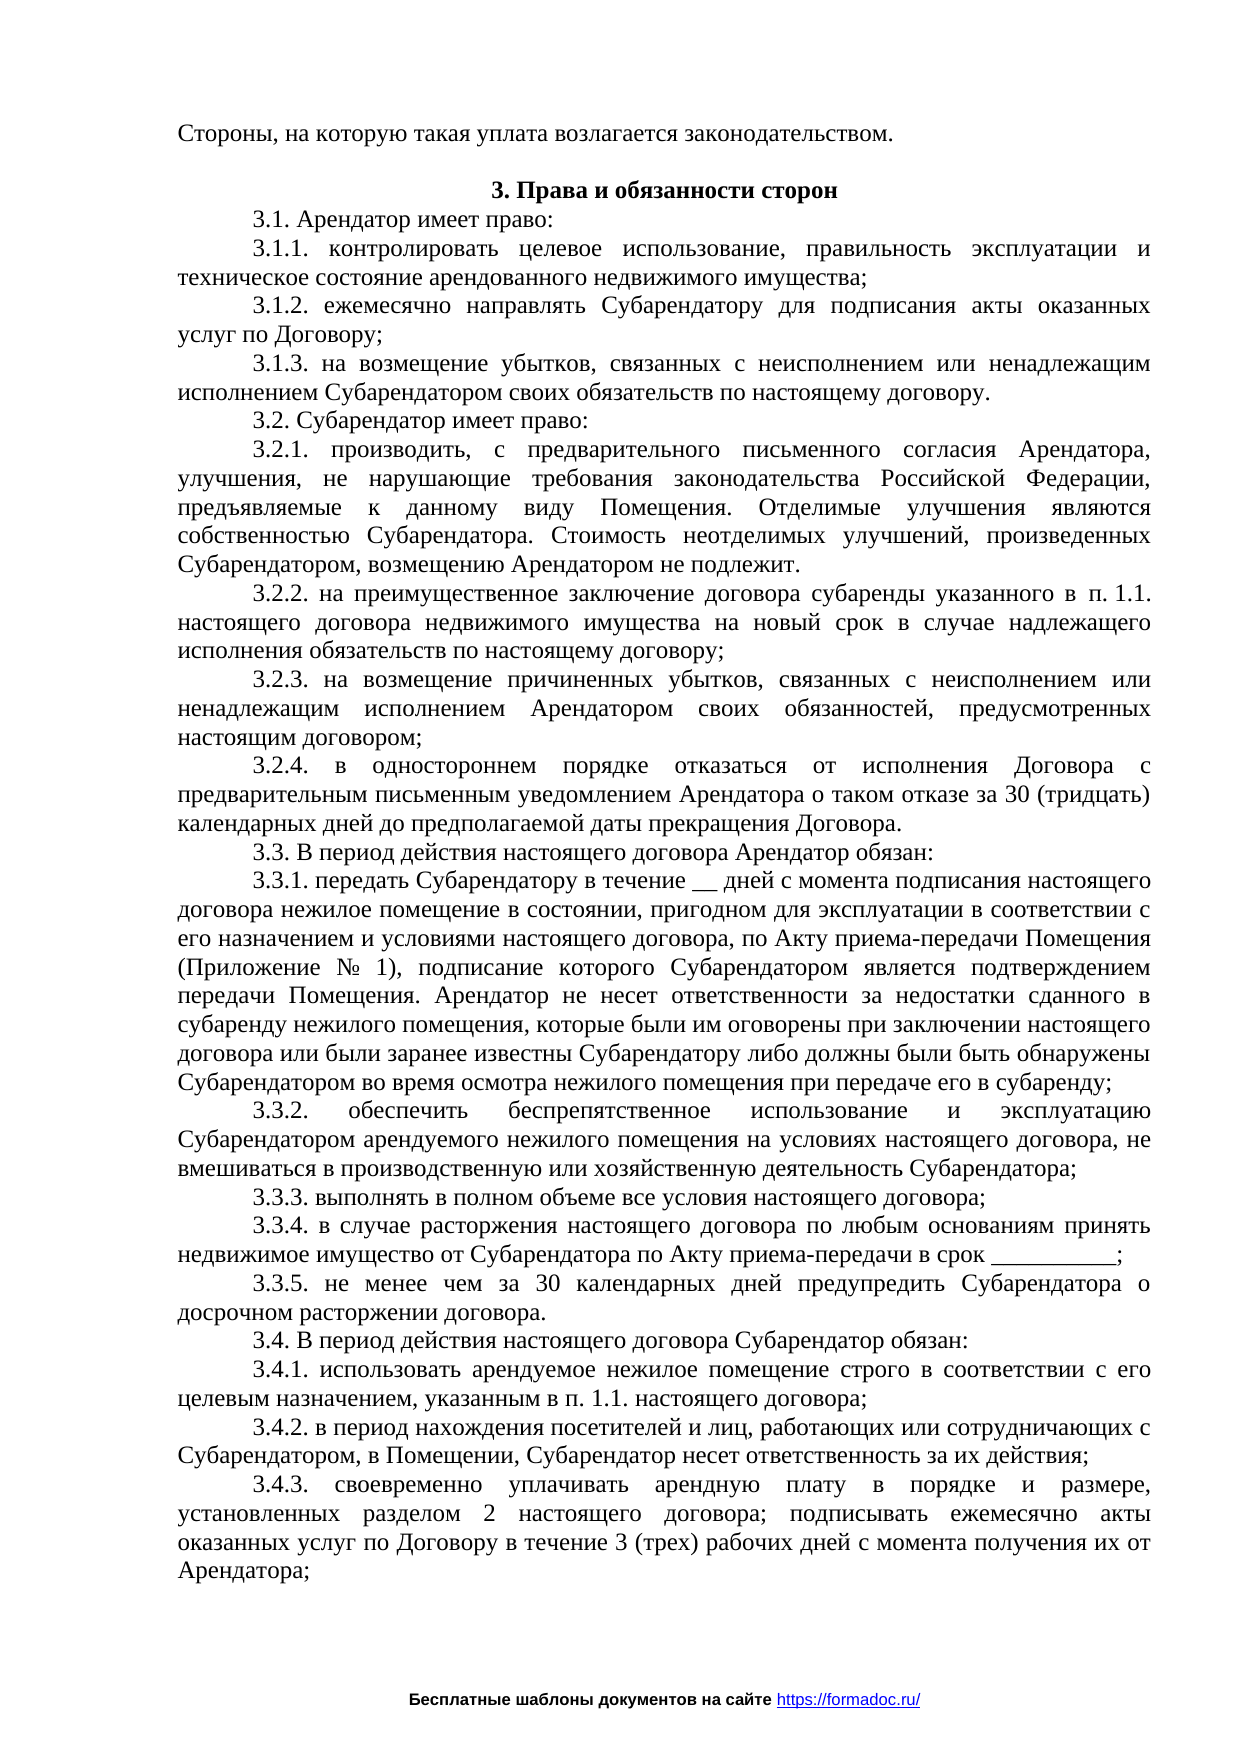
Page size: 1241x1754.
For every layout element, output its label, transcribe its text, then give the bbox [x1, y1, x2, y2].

text 3.3.4. в случае расторжения настоящего договора по любым основаниям принять недвижимое имущество от Субарендатора по Акту приема-передачи в срок __________; [177, 1211, 1152, 1268]
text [177, 118, 1152, 147]
text 3.2. Субарендатор имеет право: [177, 406, 1152, 434]
text 3.3.1. передать Субарендатору в течение __ дней с момента подписания настоящего договора нежилое помещение в состоянии, пригодном для эксплуатации в соответствии с его назначением и условиями настоящего договора, по Акту приема-передачи Помещения (Приложение № 1), подписание которого Субарендатором является подтверждением передачи Помещения. Арендатор не несет ответственности за недостатки сданного в субаренду нежилого помещения, которые были им оговорены при заключении настоящего договора или были заранее известны Субарендатору либо должны были быть обнаружены Субарендатором во время осмотра нежилого помещения при передаче его в субаренду; [177, 866, 1152, 1096]
text 3.2.4. в одностороннем порядке отказаться от исполнения Договора с предварительным письменным уведомлением Арендатора о таком отказе за 30 (тридцать) календарных дней до предполагаемой даты прекращения Договора. [177, 751, 1152, 837]
text 3.1.2. ежемесячно направлять Субарендатору для подписания акты оказанных услуг по Договору; [177, 291, 1152, 348]
subtitle 3. Права и обязанности сторон [177, 176, 1152, 204]
text 3.4.1. использовать арендуемое нежилое помещение строго в соответствии с его целевым назначением, указанным в п. 1.1. настоящего договора; [177, 1354, 1152, 1412]
text 3.3. В период действия настоящего договора Арендатор обязан: [177, 837, 1152, 866]
text 3.2.1. производить, с предварительного письменного согласия Арендатора, улучшения, не нарушающие требования законодательства Российской Федерации, предъявляемые к данному виду Помещения. Отделимые улучшения являются собственностью Субарендатора. Стоимость неотделимых улучшений, произведенных Субарендатором, возмещению Арендатором не подлежит. [177, 434, 1152, 578]
text 3.2.3. на возмещение причиненных убытков, связанных с неисполнением или ненадлежащим исполнением Арендатором своих обязанностей, предусмотренных настоящим договором; [177, 664, 1152, 751]
text 3.3.5. не менее чем за 30 календарных дней предупредить Субарендатора о досрочном расторжении договора. [177, 1268, 1152, 1326]
text 3.3.2. обеспечить беспрепятственное использование и эксплуатацию Субарендатором арендуемого нежилого помещения на условиях настоящего договора, не вмешиваться в производственную или хозяйственную деятельность Субарендатора; [177, 1096, 1152, 1182]
text 3.3.3. выполнять в полном объеме все условия настоящего договора; [177, 1182, 1152, 1211]
text 3.1.1. контролировать целевое использование, правильность эксплуатации и техническое состояние арендованного недвижимого имущества; [177, 233, 1152, 291]
text 3.4.2. в период нахождения посетителей и лиц, работающих или сотрудничающих с Субарендатором, в Помещении, Субарендатор несет ответственность за их действия; [177, 1412, 1152, 1469]
text 3.2.2. на преимущественное заключение договора субаренды указанного в п. 1.1. настоящего договора недвижимого имущества на новый срок в случае надлежащего исполнения обязательств по настоящему договору; [177, 578, 1152, 664]
text 3.4.3. своевременно уплачивать арендную плату в порядке и размере, установленных разделом 2 настоящего договора; подписывать ежемесячно акты оказанных услуг по Договору в течение 3 (трех) рабочих дней с момента получения их от Арендатора; [177, 1469, 1152, 1584]
text 3.1. Арендатор имеет право: [177, 204, 1152, 233]
text 3.1.3. на возмещение убытков, связанных с неисполнением или ненадлежащим исполнением Субарендатором своих обязательств по настоящему договору. [177, 348, 1152, 406]
text 3.4. В период действия настоящего договора Субарендатор обязан: [177, 1326, 1152, 1354]
